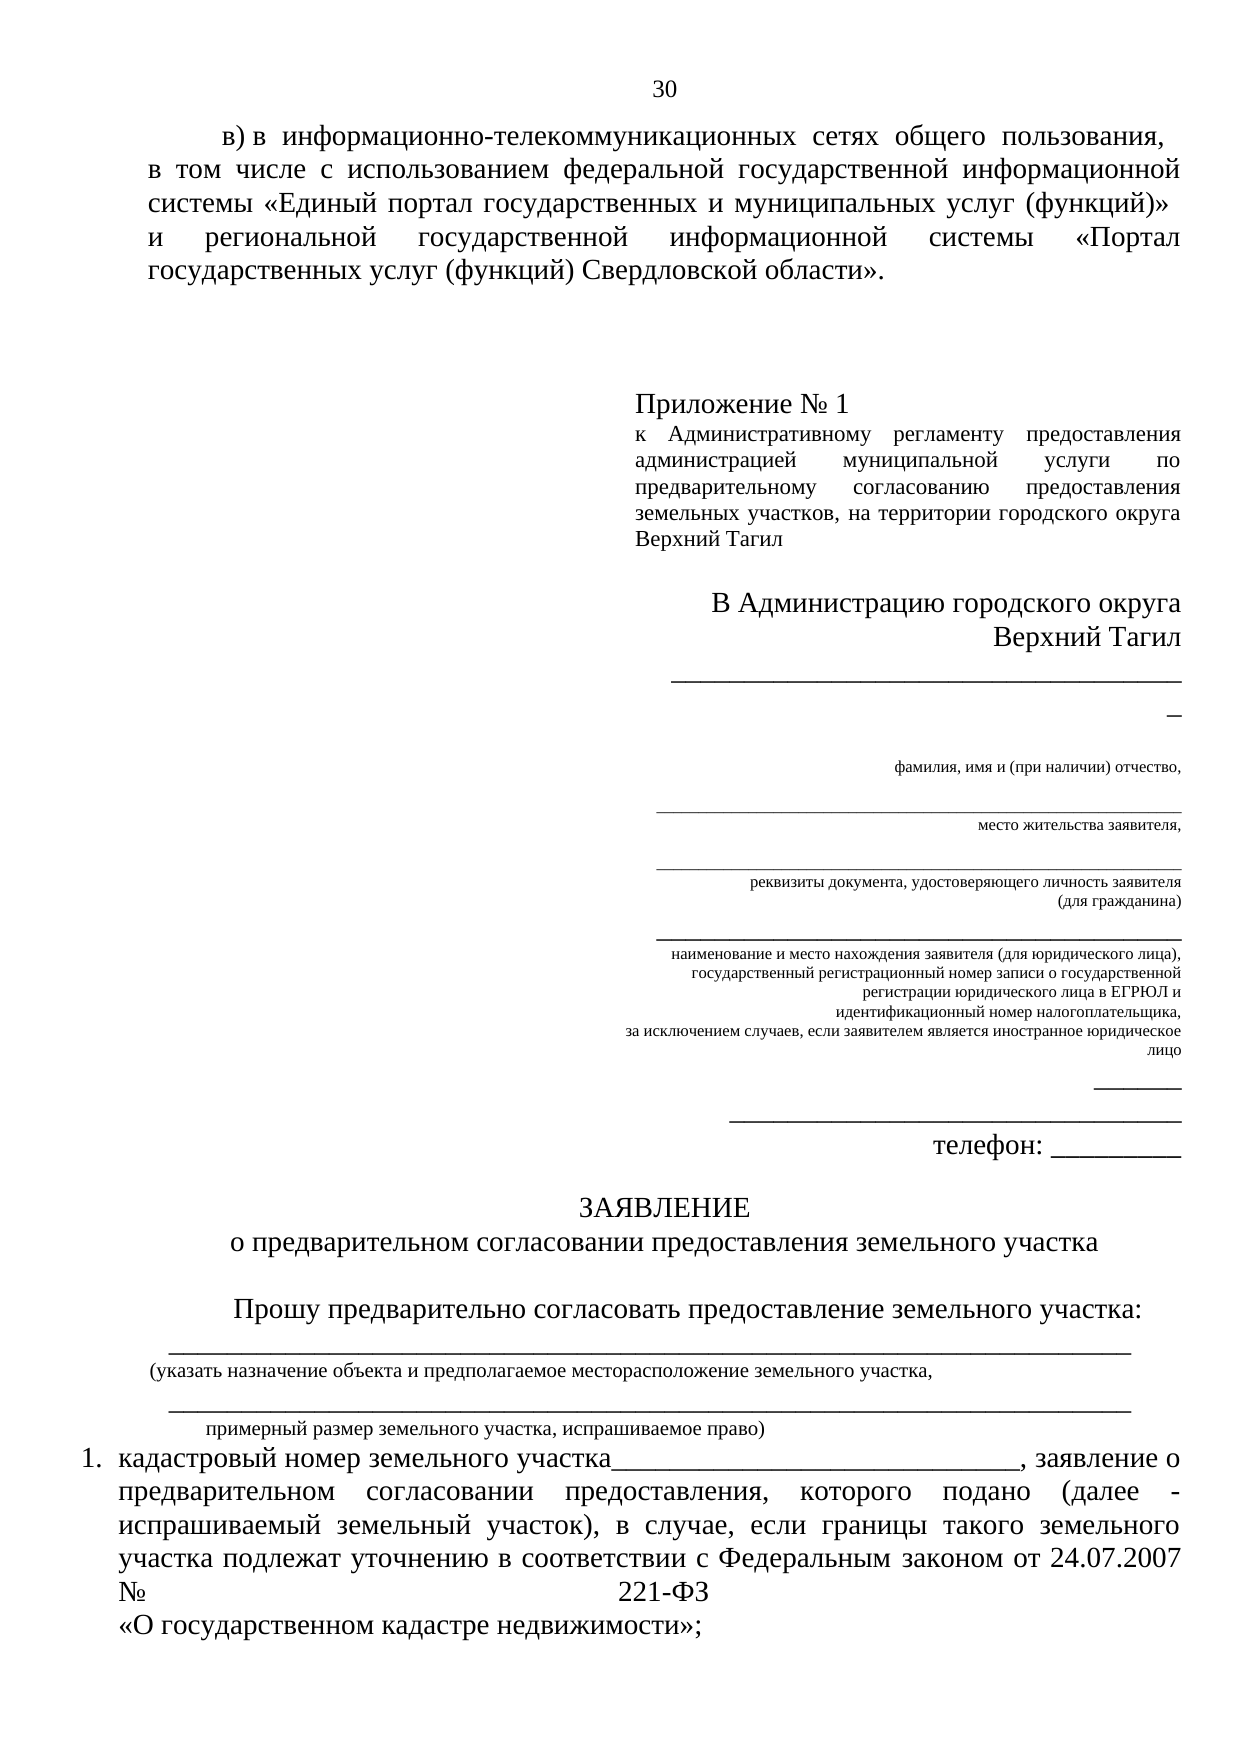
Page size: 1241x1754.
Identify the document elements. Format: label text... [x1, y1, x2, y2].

text Приложение № 1 [635, 386, 1181, 420]
text __________________________________________________________________ [118, 1382, 1181, 1416]
text в) в информационно-телекоммуникационных сетях общего пользования, в том числе с использованием федеральной государственной информационной системы «Единый портал государственных и муниципальных услуг (функций)» и региональной государственной информационной системы «Портал государственных услуг (функций) Свердловской области». [148, 118, 1181, 286]
table_header В Администрацию городского округа Верхний Тагил ____________________________________ фамилия, имя и (при наличии) отчество, _______________________________________________________________ место жительства заявителя, _______________________________________________________________ реквизиты документа, удостоверяющего личность заявителя (для гражданина) ____________________________________ наименование и место нахождения заявителя (для юридического лица), государственный регистрационный номер записи о государственной регистрации юридического лица в ЕГРЮЛ и идентификационный номер налогоплательщика, за исключением случаев, если заявителем является иностранное юридическое лицо _____________________________________ телефон: _________ [546, 585, 1193, 1162]
text о предварительном согласовании предоставления земельного участка [148, 1224, 1181, 1257]
text (указать назначение объекта и предполагаемое месторасположение земельного участка, [118, 1358, 1181, 1382]
text __________________________________________________________________ [118, 1324, 1181, 1358]
list кадастровый номер земельного участка____________________________, заявление о предварительном согласовании предоставления, которого подано (далее - испрашиваемый земельный участок), в случае, если границы такого земельного участка подлежат уточнению в соответствии с Федеральным законом от 24.07.2007 № 221-ФЗ «О государственном кадастре недвижимости»; [81, 1440, 1181, 1641]
text примерный размер земельного участка, испрашиваемое право) [118, 1416, 1181, 1440]
text к Административному регламенту предоставления администрацией муниципальной услуги по предварительному согласованию предоставления земельных участков, на территории городского округа Верхний Тагил [635, 420, 1181, 552]
text ЗАЯВЛЕНИЕ [148, 1190, 1181, 1224]
text Прошу предварительно согласовать предоставление земельного участка: [204, 1291, 1181, 1324]
